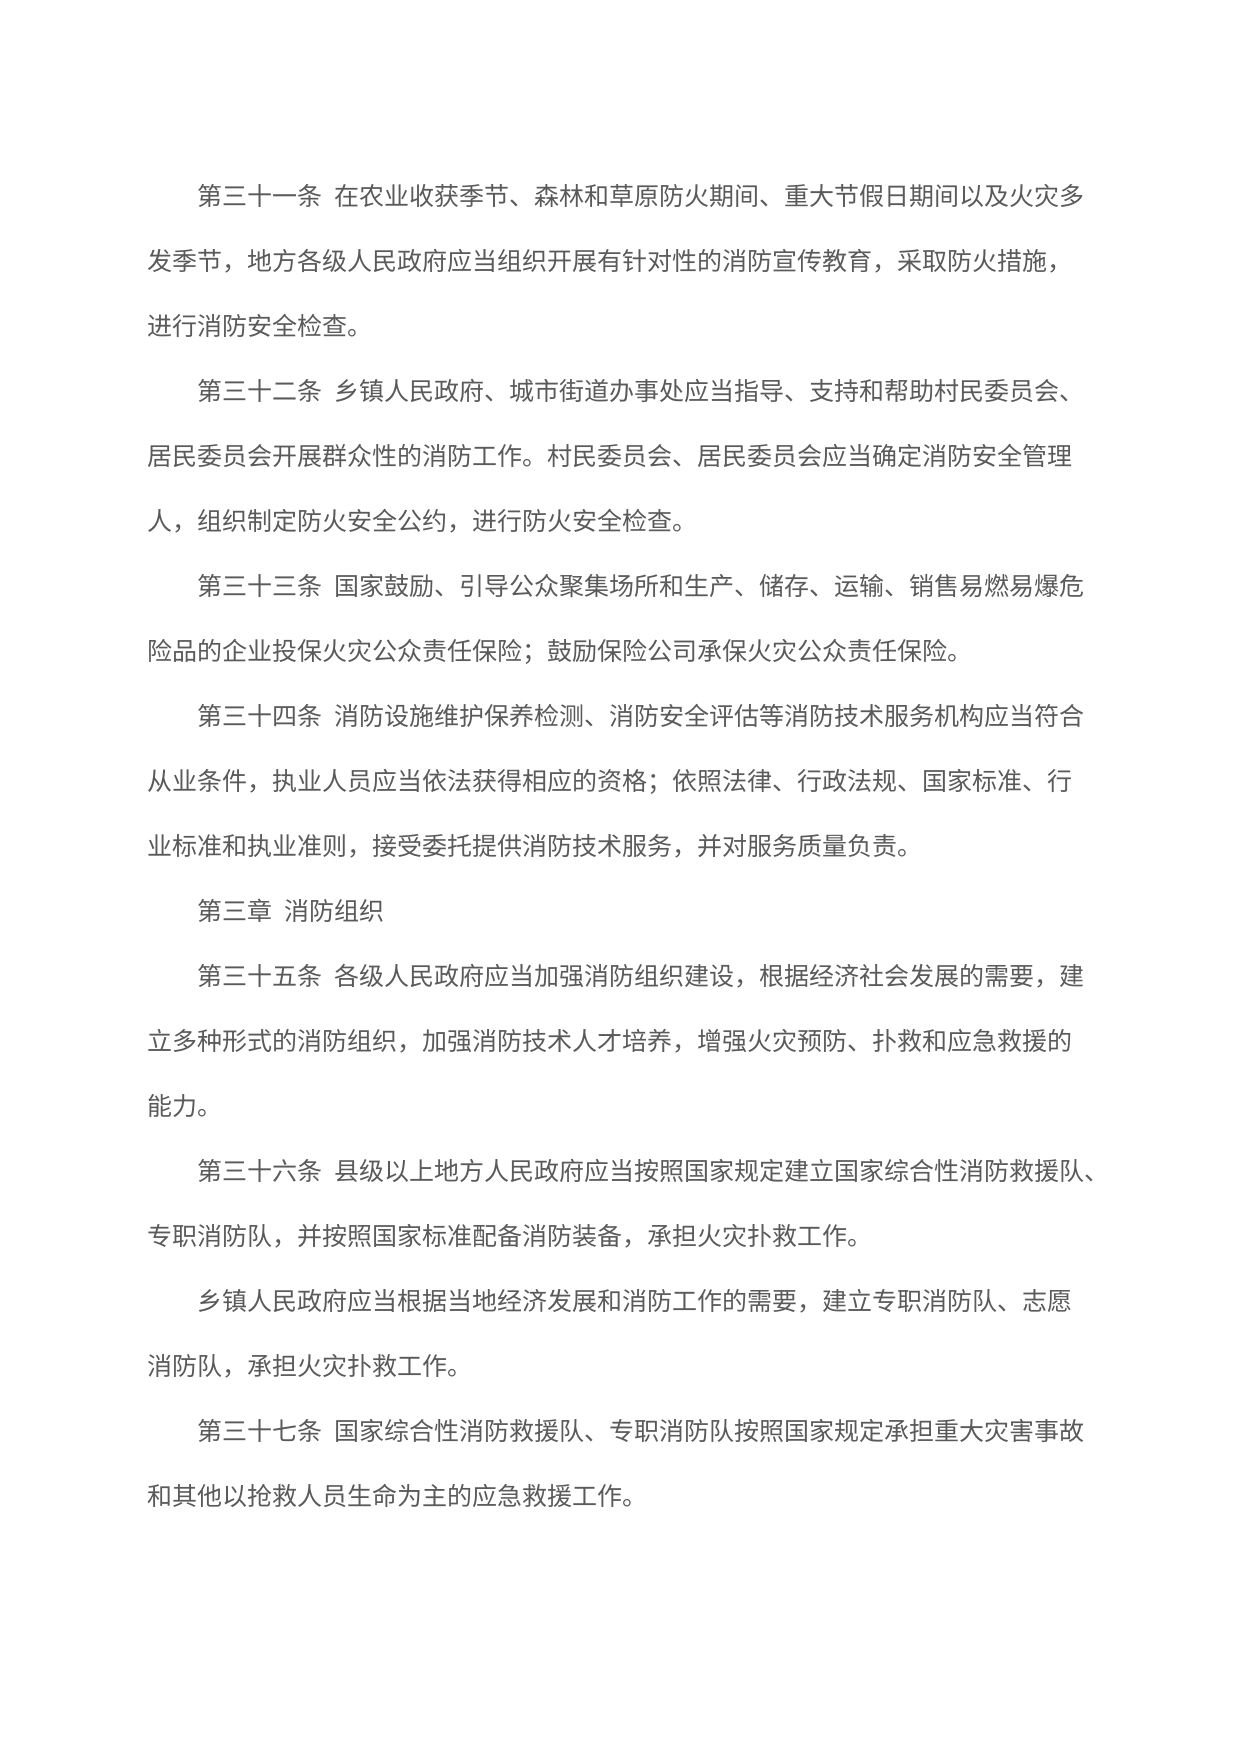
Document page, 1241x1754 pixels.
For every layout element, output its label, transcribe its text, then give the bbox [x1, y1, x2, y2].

text 第三十二条 乡镇人民政府、城市街道办事处应当指导、支持和帮助村民委员会、居民委员会开展群众性的消防工作。村民委员会、居民委员会应当确定消防安全管理人，组织制定防火安全公约，进行防火安全检查。 [148, 357, 1092, 552]
text 乡镇人民政府应当根据当地经济发展和消防工作的需要，建立专职消防队、志愿消防队，承担火灾扑救工作。 [148, 1267, 1092, 1397]
text 第三十六条 县级以上地方人民政府应当按照国家规定建立国家综合性消防救援队、专职消防队，并按照国家标准配备消防装备，承担火灾扑救工作。 [148, 1137, 1092, 1267]
text 第三章 消防组织 [148, 877, 1092, 942]
text 第三十四条 消防设施维护保养检测、消防安全评估等消防技术服务机构应当符合从业条件，执业人员应当依法获得相应的资格；依照法律、行政法规、国家标准、行业标准和执业准则，接受委托提供消防技术服务，并对服务质量负责。 [148, 682, 1092, 877]
text 第三十七条 国家综合性消防救援队、专职消防队按照国家规定承担重大灾害事故和其他以抢救人员生命为主的应急救援工作。 [148, 1397, 1092, 1527]
text 第三十三条 国家鼓励、引导公众聚集场所和生产、储存、运输、销售易燃易爆危险品的企业投保火灾公众责任保险；鼓励保险公司承保火灾公众责任保险。 [148, 552, 1092, 682]
text 第三十一条 在农业收获季节、森林和草原防火期间、重大节假日期间以及火灾多发季节，地方各级人民政府应当组织开展有针对性的消防宣传教育，采取防火措施，进行消防安全检查。 [148, 162, 1092, 357]
text 第三十五条 各级人民政府应当加强消防组织建设，根据经济社会发展的需要，建立多种形式的消防组织，加强消防技术人才培养，增强火灾预防、扑救和应急救援的能力。 [148, 942, 1092, 1137]
